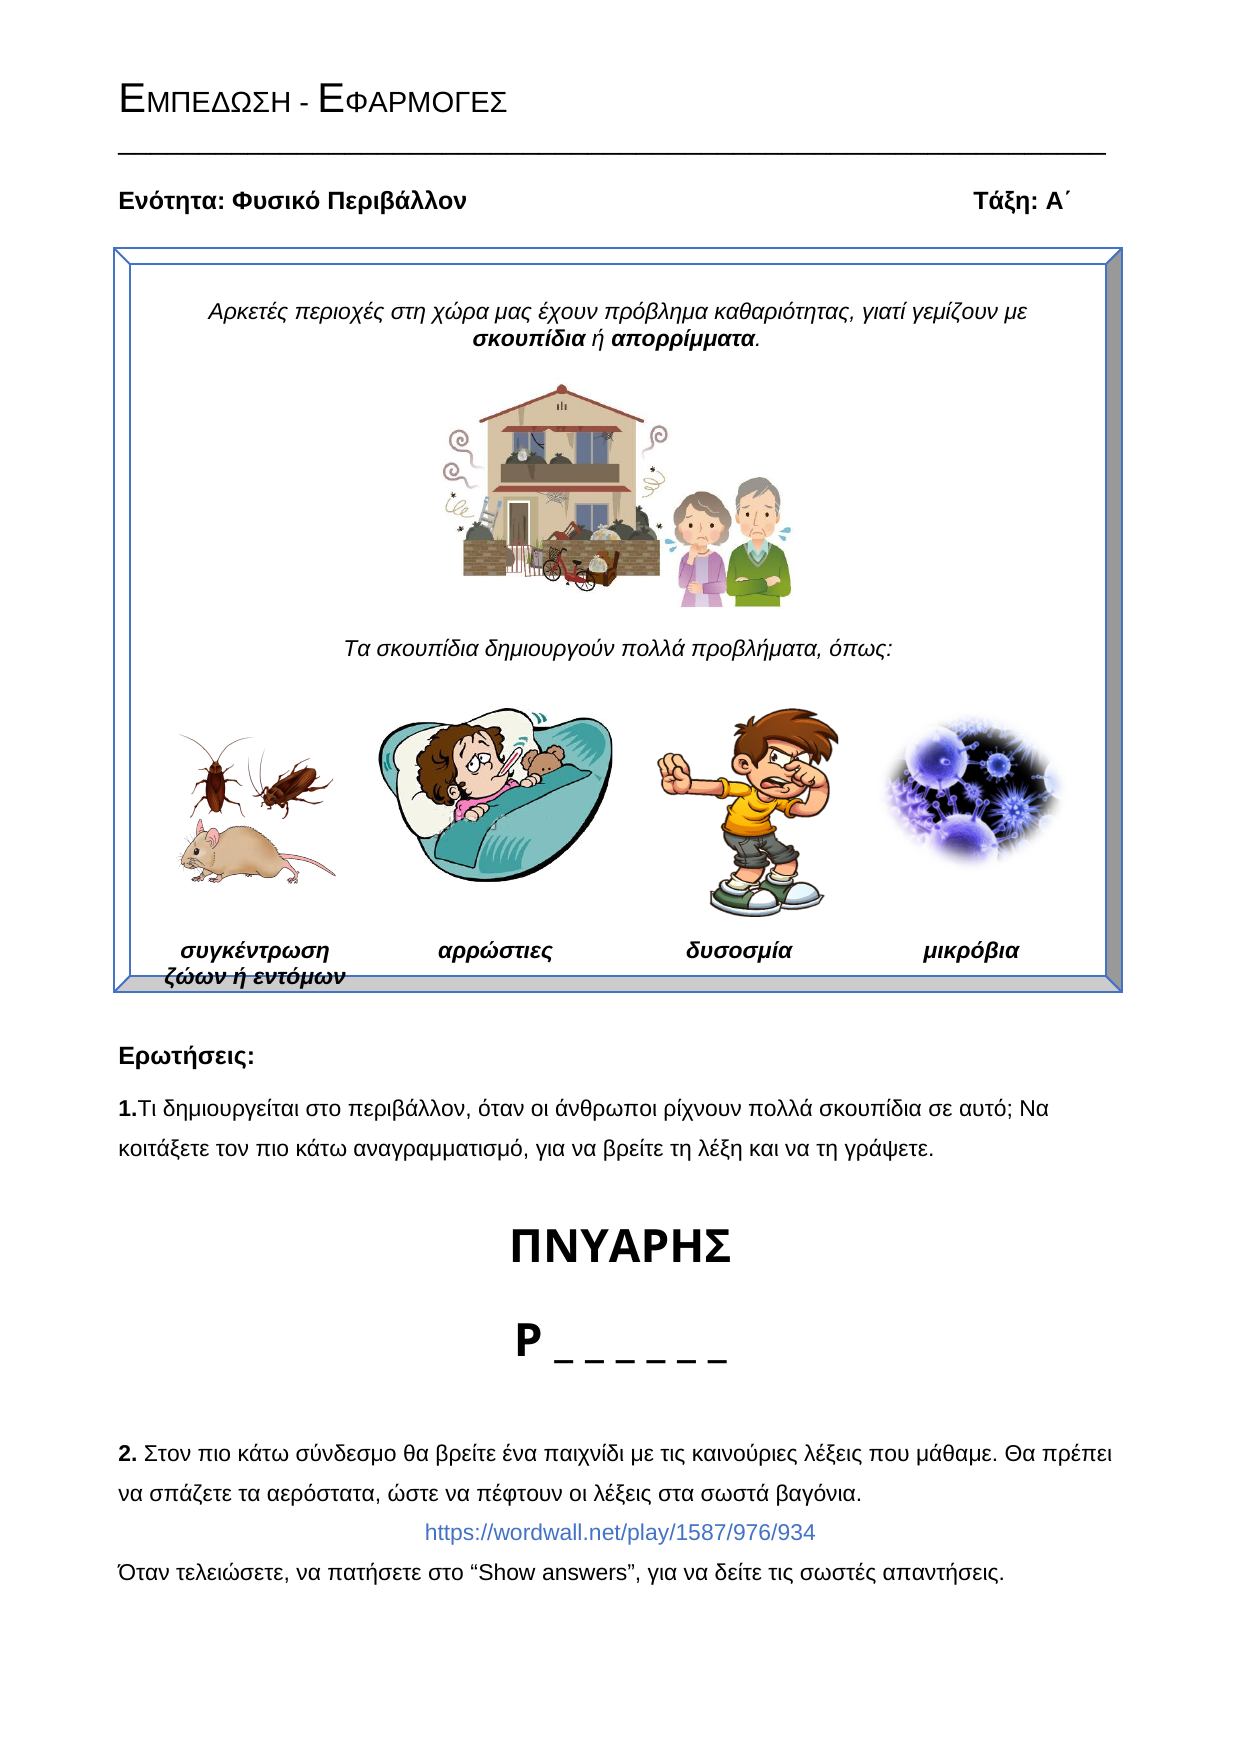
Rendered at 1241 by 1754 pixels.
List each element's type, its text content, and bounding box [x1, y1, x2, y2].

picture [176, 734, 336, 899]
text https://wordwall.net/play/1587/976/934 [118, 1519, 1122, 1545]
picture [641, 708, 839, 917]
text 2. Στον πιο κάτω σύνδεσμο θα βρείτε ένα παιχνίδι με τις καινούριες λέξεις που μάθαμε. Θα πρέπει να σπάζετε τα αερόστατα, ώστε να πέφτουν οι λέξεις στα σωστά βαγόνια. [118, 1440, 1122, 1506]
picture [439, 377, 797, 609]
text Όταν τελειώσετε, να πατήσετε στο “Show answers”, για να δείτε τις σωστές απαντήσεις. [118, 1558, 1122, 1585]
text ΠΝΥΑΡΗΣ [118, 1213, 1122, 1276]
text Ερωτήσεις: [118, 1041, 1122, 1070]
text Ενότητα: Φυσικό Περιβάλλον Τάξη: Α΄ [118, 186, 1122, 215]
picture [907, 740, 1038, 843]
text Ρ _ _ _ _ _ _ [118, 1307, 1122, 1369]
picture [378, 708, 613, 882]
text 1.Τι δημιουργείται στο περιβάλλον, όταν οι άνθρωποι ρίχνουν πολλά σκουπίδια σε αυτό; Να κοιτάξετε τον πιο κάτω αναγραμματισμό, για να βρείτε τη λέξη και να τη γράψετε. [118, 1095, 1122, 1161]
